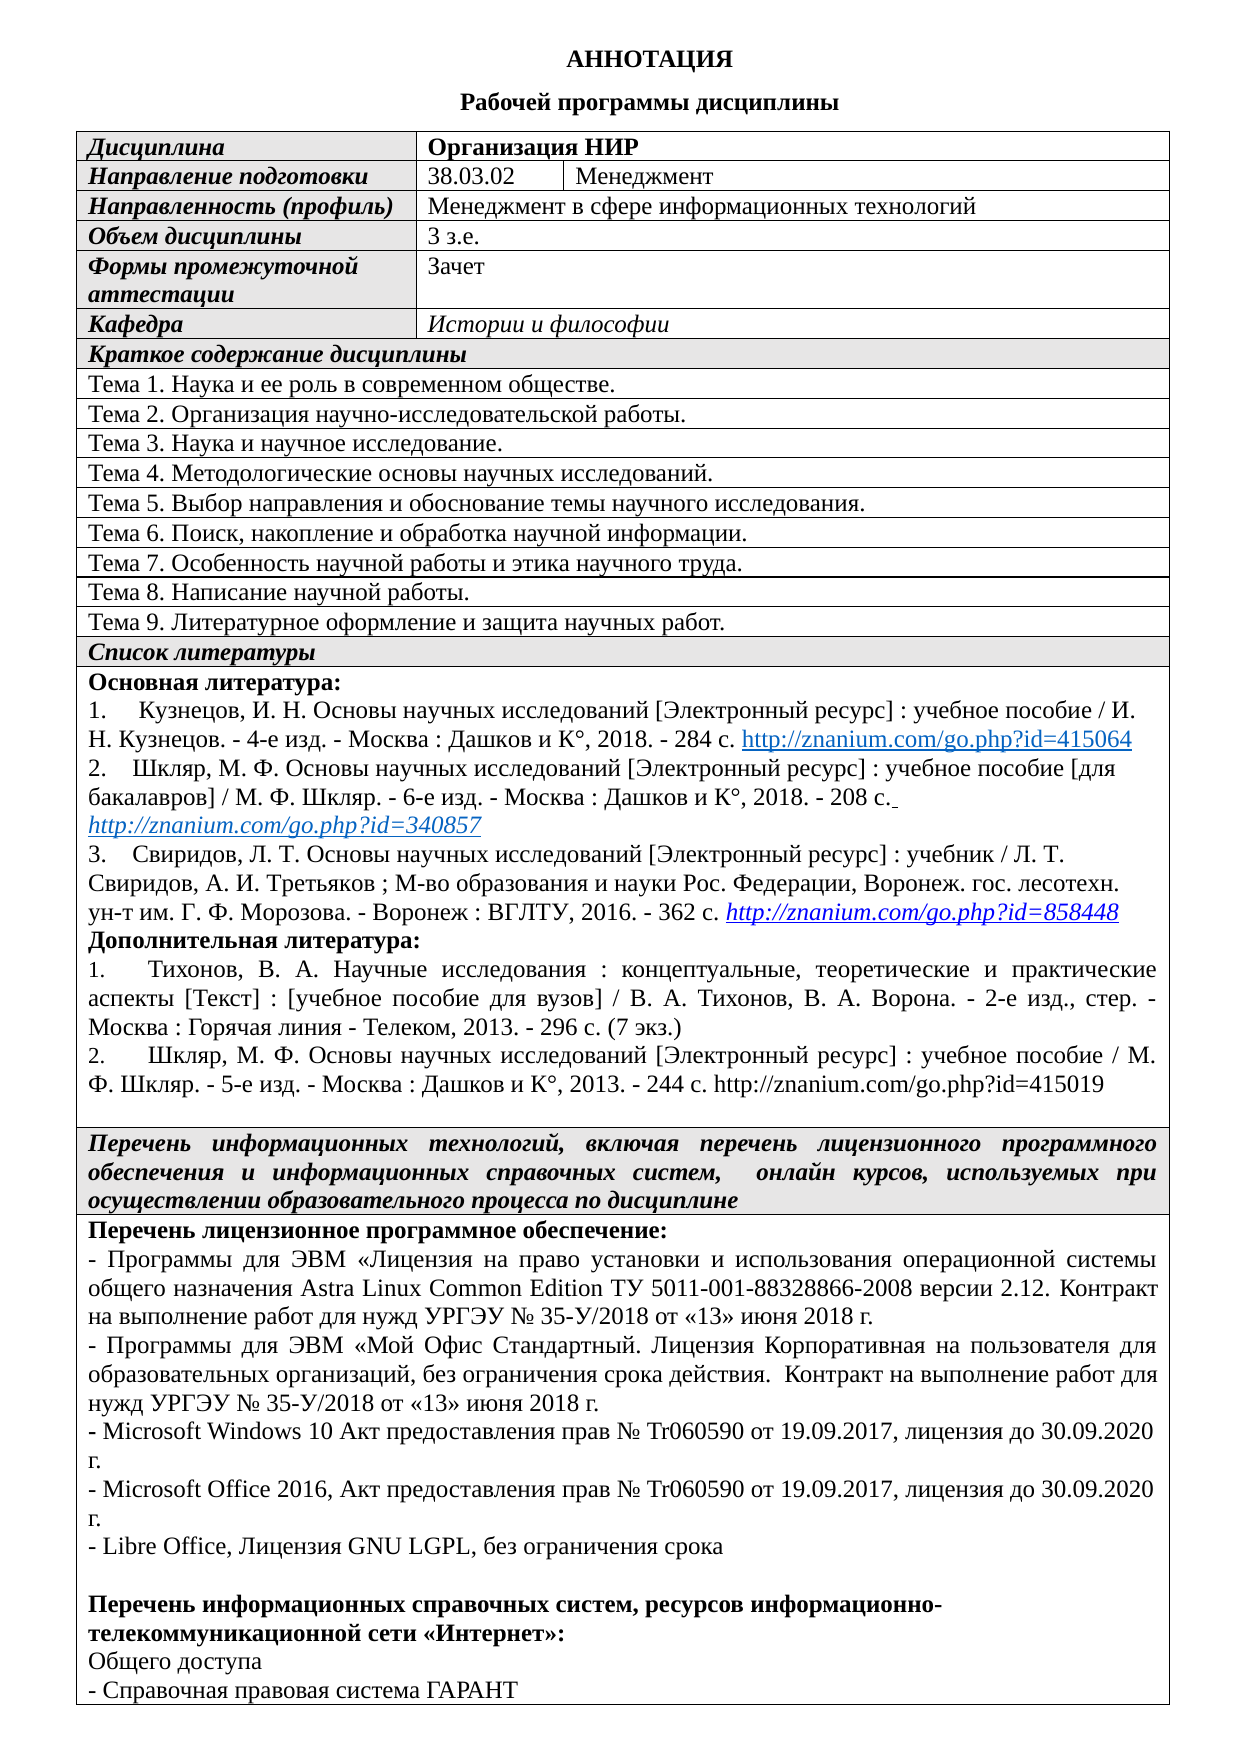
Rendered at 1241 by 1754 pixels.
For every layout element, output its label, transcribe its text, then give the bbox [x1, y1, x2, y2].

table_cell Тема 8. Написание научной работы. [77, 578, 1169, 606]
table_cell Истории и философии [417, 309, 1169, 338]
table_cell Кафедра [77, 309, 416, 338]
table_cell Основная литература: Кузнецов, И. Н. Основы научных исследований [Электронный ресурс] : учебное пособие / И. Н. Кузнецов. - 4-е изд. - Москва : Дашков и К°, 2018. - 284 с. http://znanium.com/go.php?id=415064 Шкляр, М. Ф. Основы научных исследований [Электронный ресурс] : учебное пособие [для бакалавров] / М. Ф. Шкляр. - 6-е изд. - Москва : Дашков и К°, 2018. - 208 с. http://znanium.com/go.php?id=340857 Свиридов, Л. Т. Основы научных исследований [Электронный ресурс] : учебник / Л. Т. Свиридов, А. И. Третьяков ; М-во образования и науки Рос. Федерации, Воронеж. гос. лесотехн. ун-т им. Г. Ф. Морозова. - Воронеж : ВГЛТУ, 2016. - 362 с. http://znanium.com/go.php?id=858448 Дополнительная литература: Тихонов, В. А. Научные исследования : концептуальные, теоретические и практические аспекты [Текст] : [учебное пособие для вузов] / В. А. Тихонов, В. А. Ворона. - 2-е изд., стер. - Москва : Горячая линия - Телеком, 2013. - 296 с. (7 экз.) Шкляр, М. Ф. Основы научных исследований [Электронный ресурс] : учебное пособие / М. Ф. Шкляр. - 5-е изд. - Москва : Дашков и К°, 2013. - 244 с. http://znanium.com/go.php?id=415019 [77, 667, 1169, 1127]
table_cell Тема 6. Поиск, накопление и обработка научной информации. [77, 518, 1169, 547]
table_cell Перечень информационных технологий, включая перечень лицензионного программного обеспечения и информационных справочных систем, онлайн курсов, используемых при осуществлении образовательного процесса по дисциплине [77, 1128, 1169, 1214]
text Рабочей программы дисциплины [118, 87, 1181, 116]
table_cell Тема 3. Наука и научное исследование. [77, 429, 1169, 457]
table_header Организация НИР [417, 132, 1169, 160]
table_cell Объем дисциплины [77, 221, 416, 250]
table_cell 38.03.02 [417, 161, 563, 190]
table_cell Тема 5. Выбор направления и обоснование темы научного исследования. [77, 488, 1169, 517]
table_cell Формы промежуточной аттестации [77, 251, 416, 308]
table_cell Зачет [417, 251, 1169, 308]
table_cell Тема 2. Организация научно-исследовательской работы. [77, 399, 1169, 427]
table_header Дисциплина [77, 132, 416, 160]
table_cell 3 з.е. [417, 221, 1169, 250]
table_cell Тема 7. Особенность научной работы и этика научного труда. [77, 548, 1169, 576]
text АННОТАЦИЯ [118, 44, 1181, 73]
table_cell Тема 4. Методологические основы научных исследований. [77, 458, 1169, 487]
table_cell Менеджмент [564, 161, 1169, 190]
table_cell Направленность (профиль) [77, 191, 416, 220]
table_cell Краткое содержание дисциплины [77, 339, 1169, 368]
table_cell Менеджмент в сфере информационных технологий [417, 191, 1169, 220]
table_cell Тема 1. Наука и ее роль в современном обществе. [77, 369, 1169, 398]
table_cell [77, 1215, 1169, 1704]
table_cell Направление подготовки [77, 161, 416, 190]
table_cell Тема 9. Литературное оформление и защита научных работ. [77, 607, 1169, 636]
table_cell Список литературы [77, 637, 1169, 666]
